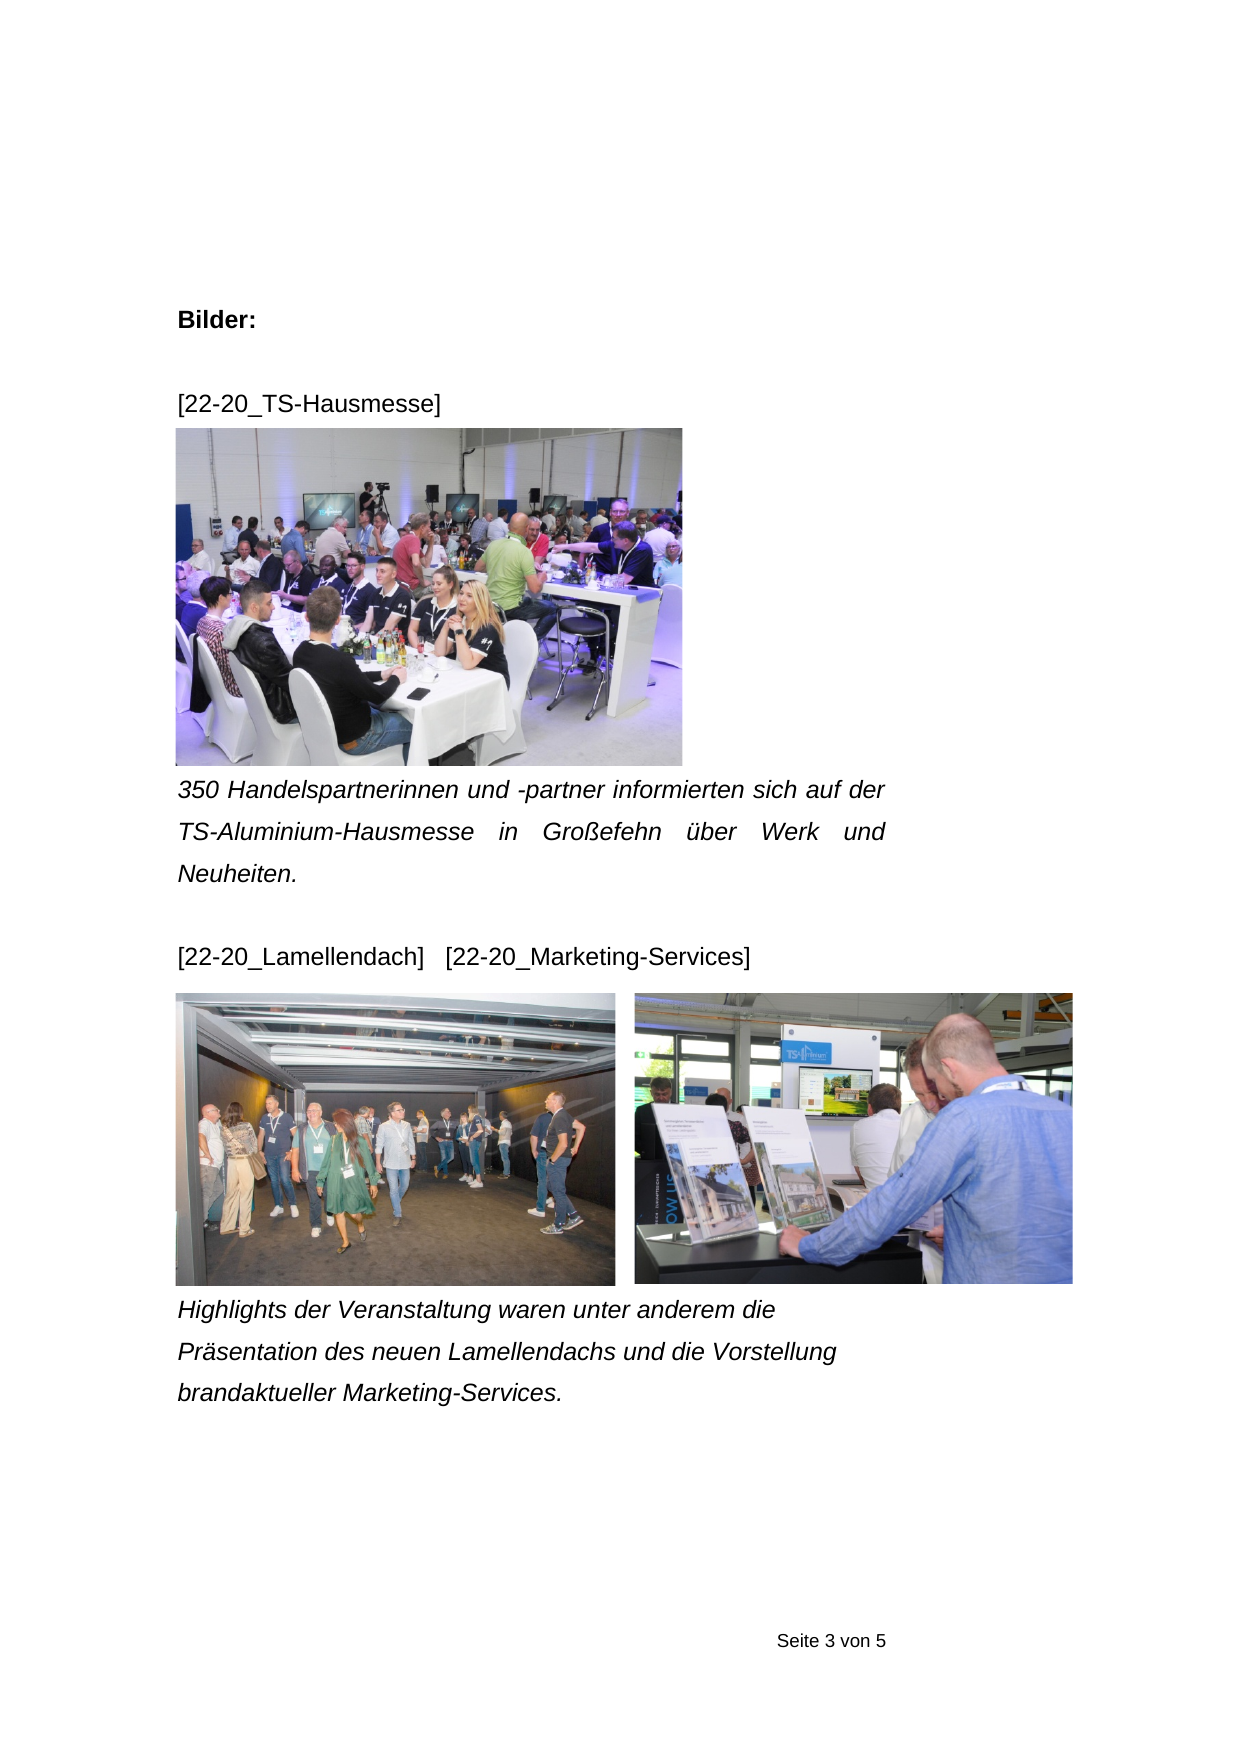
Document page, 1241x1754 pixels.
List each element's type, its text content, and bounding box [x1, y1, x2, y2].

picture [175, 993, 616, 1286]
picture [634, 993, 1073, 1284]
text Bilder: [177, 295, 886, 337]
text [22-20_TS-Hausmesse] [177, 379, 886, 420]
picture [175, 428, 683, 766]
text [22-20_Lamellendach] [22-20_Marketing-Services] [177, 932, 886, 974]
